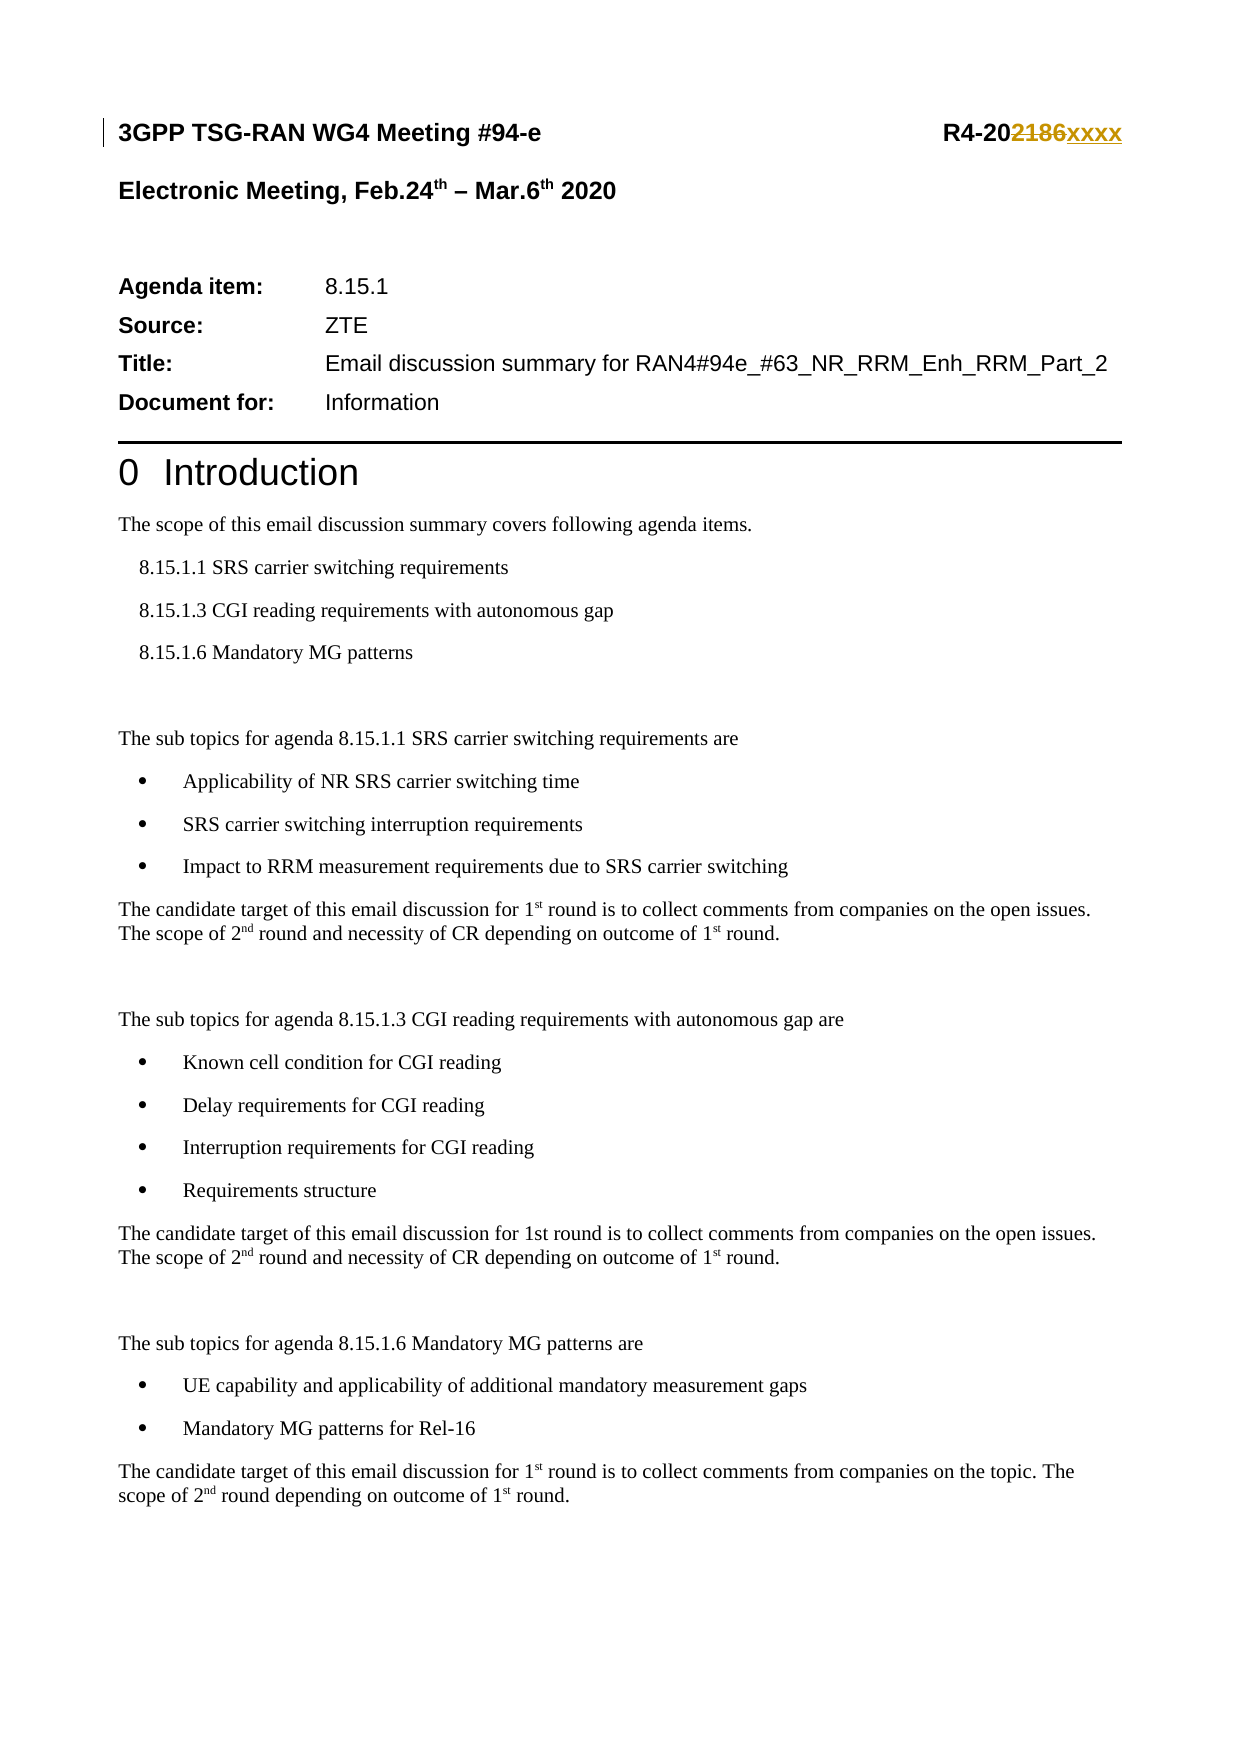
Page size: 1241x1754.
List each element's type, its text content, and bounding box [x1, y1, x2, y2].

text 3GPP TSG-RAN WG4 Meeting #94-e R4-20 [118, 118, 1122, 147]
list Delay requirements for CGI reading [139, 1092, 1122, 1117]
text The sub topics for agenda 8.15.1.1 SRS carrier switching requirements are [118, 726, 1122, 750]
text The candidate target of this email discussion for 1st round is to collect comments from companies on the open issues. The scope of 2nd round and necessity of CR depending on outcome of 1st round. [118, 897, 1122, 945]
list Applicability of NR SRS carrier switching time [139, 769, 1122, 793]
text 8.15.1.1 SRS carrier switching requirements [139, 555, 1122, 579]
text The candidate target of this email discussion for 1st round is to collect comments from companies on the open issues. The scope of 2nd round and necessity of CR depending on outcome of 1st round. [118, 1221, 1122, 1269]
text 8.15.1.3 CGI reading requirements with autonomous gap [139, 597, 1122, 622]
text Electronic Meeting, Feb.24th – Mar.6th 2020 [118, 176, 1122, 205]
list SRS carrier switching interruption requirements [139, 812, 1122, 836]
list Mandatory MG patterns for Rel-16 [139, 1416, 1122, 1440]
subtitle Introduction [118, 444, 1122, 493]
text The scope of this email discussion summary covers following agenda items. [118, 512, 1122, 536]
text The sub topics for agenda 8.15.1.6 Mandatory MG patterns are [118, 1331, 1122, 1355]
text Document for: Information [118, 389, 1122, 416]
list Known cell condition for CGI reading [139, 1050, 1122, 1074]
list Impact to RRM measurement requirements due to SRS carrier switching [139, 854, 1122, 878]
text Source: ZTE [118, 312, 1122, 338]
list Requirements structure [139, 1178, 1122, 1202]
text Title: Email discussion summary for RAN4#94e_#63_NR_RRM_Enh_RRM_Part_2 [118, 350, 1122, 377]
text Agenda item: 8.15.1 [118, 273, 1122, 299]
list UE capability and applicability of additional mandatory measurement gaps [139, 1373, 1122, 1397]
list Interruption requirements for CGI reading [139, 1135, 1122, 1159]
text 8.15.1.6 Mandatory MG patterns [139, 640, 1122, 664]
text The sub topics for agenda 8.15.1.3 CGI reading requirements with autonomous gap are [118, 1007, 1122, 1031]
text The candidate target of this email discussion for 1st round is to collect comments from companies on the topic. The scope of 2nd round depending on outcome of 1st round. [118, 1459, 1122, 1507]
